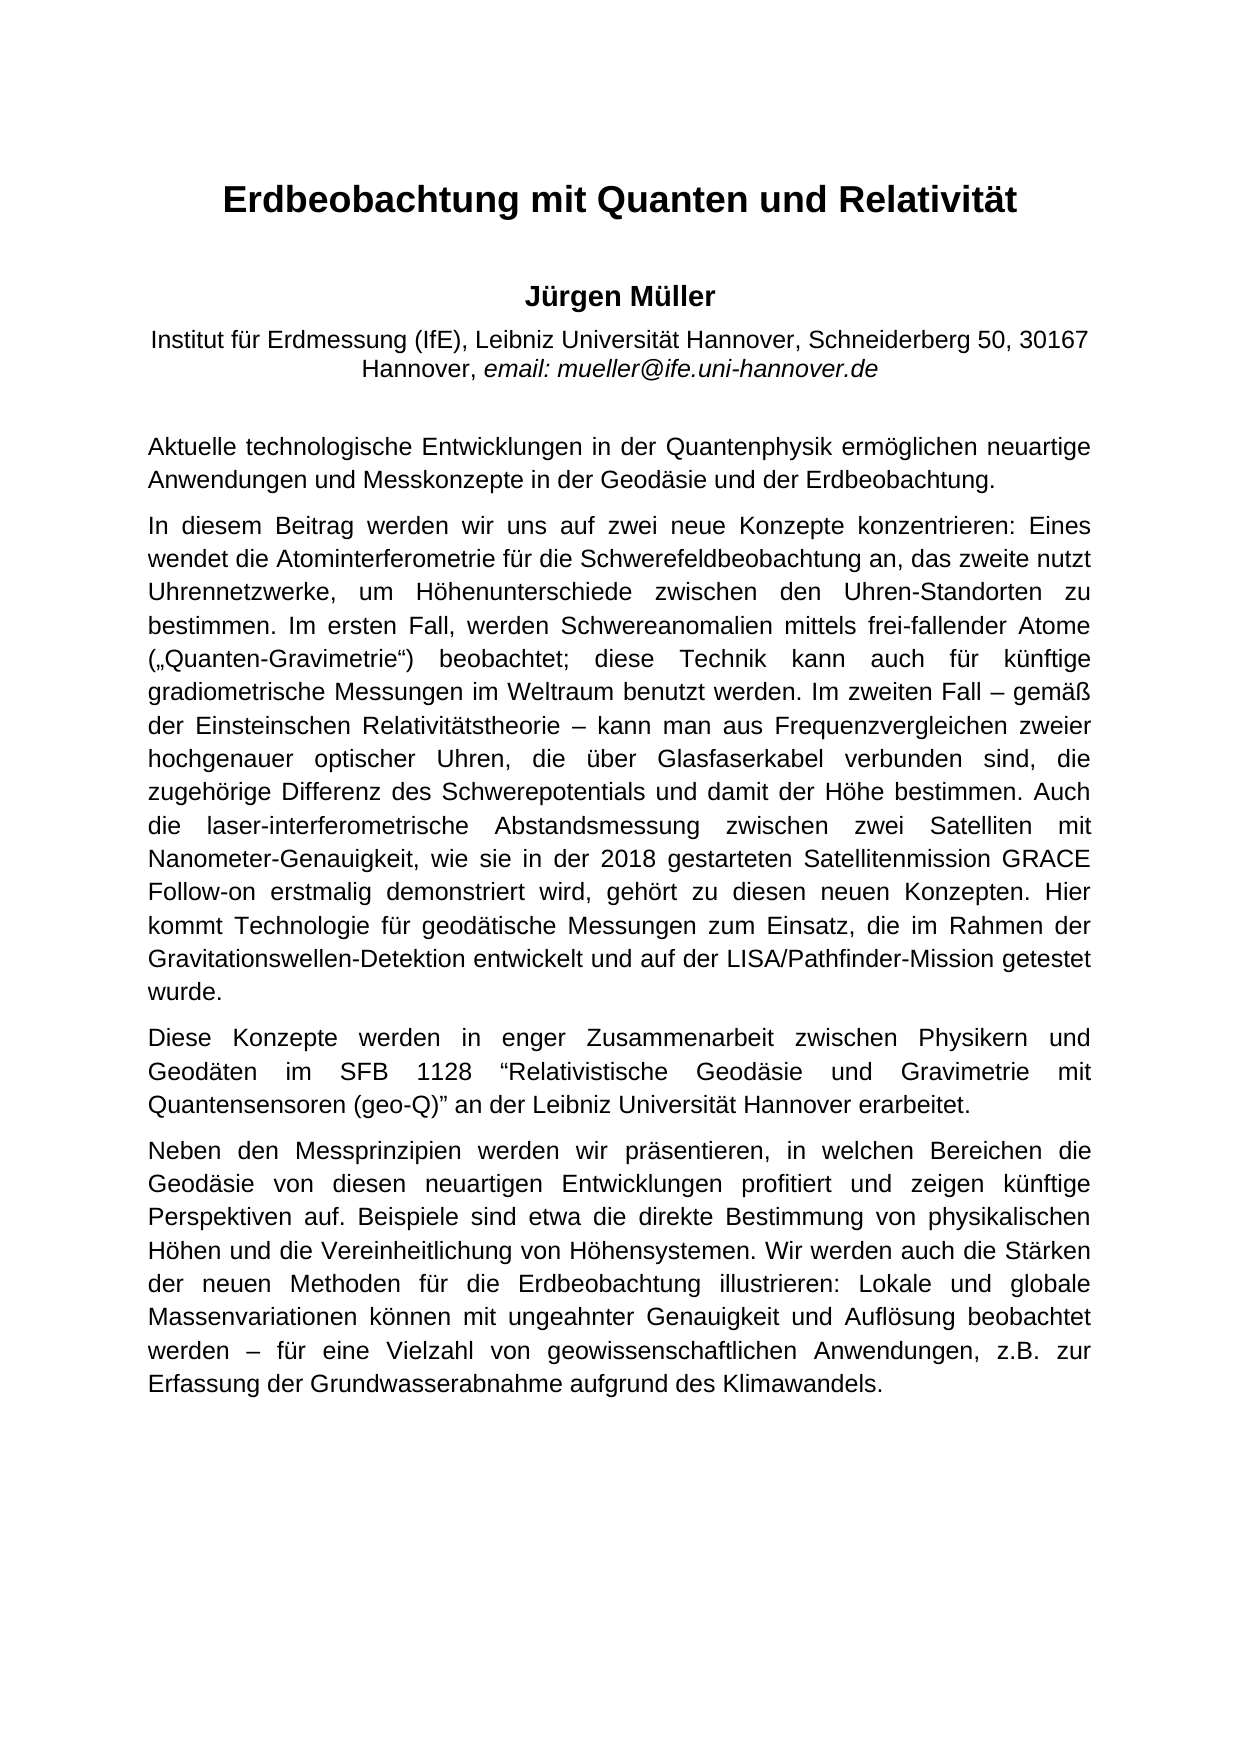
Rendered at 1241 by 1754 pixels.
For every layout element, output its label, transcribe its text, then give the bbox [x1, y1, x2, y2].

text Neben den Messprinzipien werden wir präsentieren, in welchen Bereichen die Geodäsie von diesen neuartigen Entwicklungen profitiert und zeigen künftige Perspektiven auf. Beispiele sind etwa die direkte Bestimmung von physikalischen Höhen und die Vereinheitlichung von Höhensystemen. Wir werden auch die Stärken der neuen Methoden für die Erdbeobachtung illustrieren: Lokale und globale Massenvariationen können mit ungeahnter Genauigkeit und Auflösung beobachtet werden – für eine Vielzahl von geowissenschaftlichen Anwendungen, z.B. zur Erfassung der Grundwasserabnahme aufgrund des Klimawandels. [148, 1132, 1092, 1399]
text Jürgen Müller [148, 279, 1092, 312]
text In diesem Beitrag werden wir uns auf zwei neue Konzepte konzentrieren: Eines wendet die Atominterferometrie für die Schwerefeldbeobachtung an, das zweite nutzt Uhrennetzwerke, um Höhenunterschiede zwischen den Uhren-Standorten zu bestimmen. Im ersten Fall, werden Schwereanomalien mittels frei-fallender Atome („Quanten-Gravimetrie“) beobachtet; diese Technik kann auch für künftige gradiometrische Messungen im Weltraum benutzt werden. Im zweiten Fall – gemäß der Einsteinschen Relativitätstheorie – kann man aus Frequenzvergleichen zweier hochgenauer optischer Uhren, die über Glasfaserkabel verbunden sind, die zugehörige Differenz des Schwerepotentials und damit der Höhe bestimmen. Auch die laser-interferometrische Abstandsmessung zwischen zwei Satelliten mit Nanometer-Genauigkeit, wie sie in der 2018 gestarteten Satellitenmission GRACE Follow-on erstmalig demonstriert wird, gehört zu diesen neuen Konzepten. Hier kommt Technologie für geodätische Messungen zum Einsatz, die im Rahmen der Gravitationswellen-Detektion entwickelt und auf der LISA/Pathfinder-Mission getestet wurde. [148, 507, 1092, 1007]
text Erdbeobachtung mit Quanten und Relativität [148, 177, 1092, 220]
text Diese Konzepte werden in enger Zusammenarbeit zwischen Physikern und Geodäten im SFB 1128 “Relativistische Geodäsie und Gravimetrie mit Quantensensoren (geo-Q)” an der Leibniz Universität Hannover erarbeitet. [148, 1020, 1092, 1120]
text Institut für Erdmessung (IfE), Leibniz Universität Hannover, Schneiderberg 50, 30167 Hannover, email: mueller@ife.uni-hannover.de [148, 325, 1092, 382]
text Aktuelle technologische Entwicklungen in der Quantenphysik ermöglichen neuartige Anwendungen und Messkonzepte in der Geodäsie und der Erdbeobachtung. [148, 428, 1092, 495]
